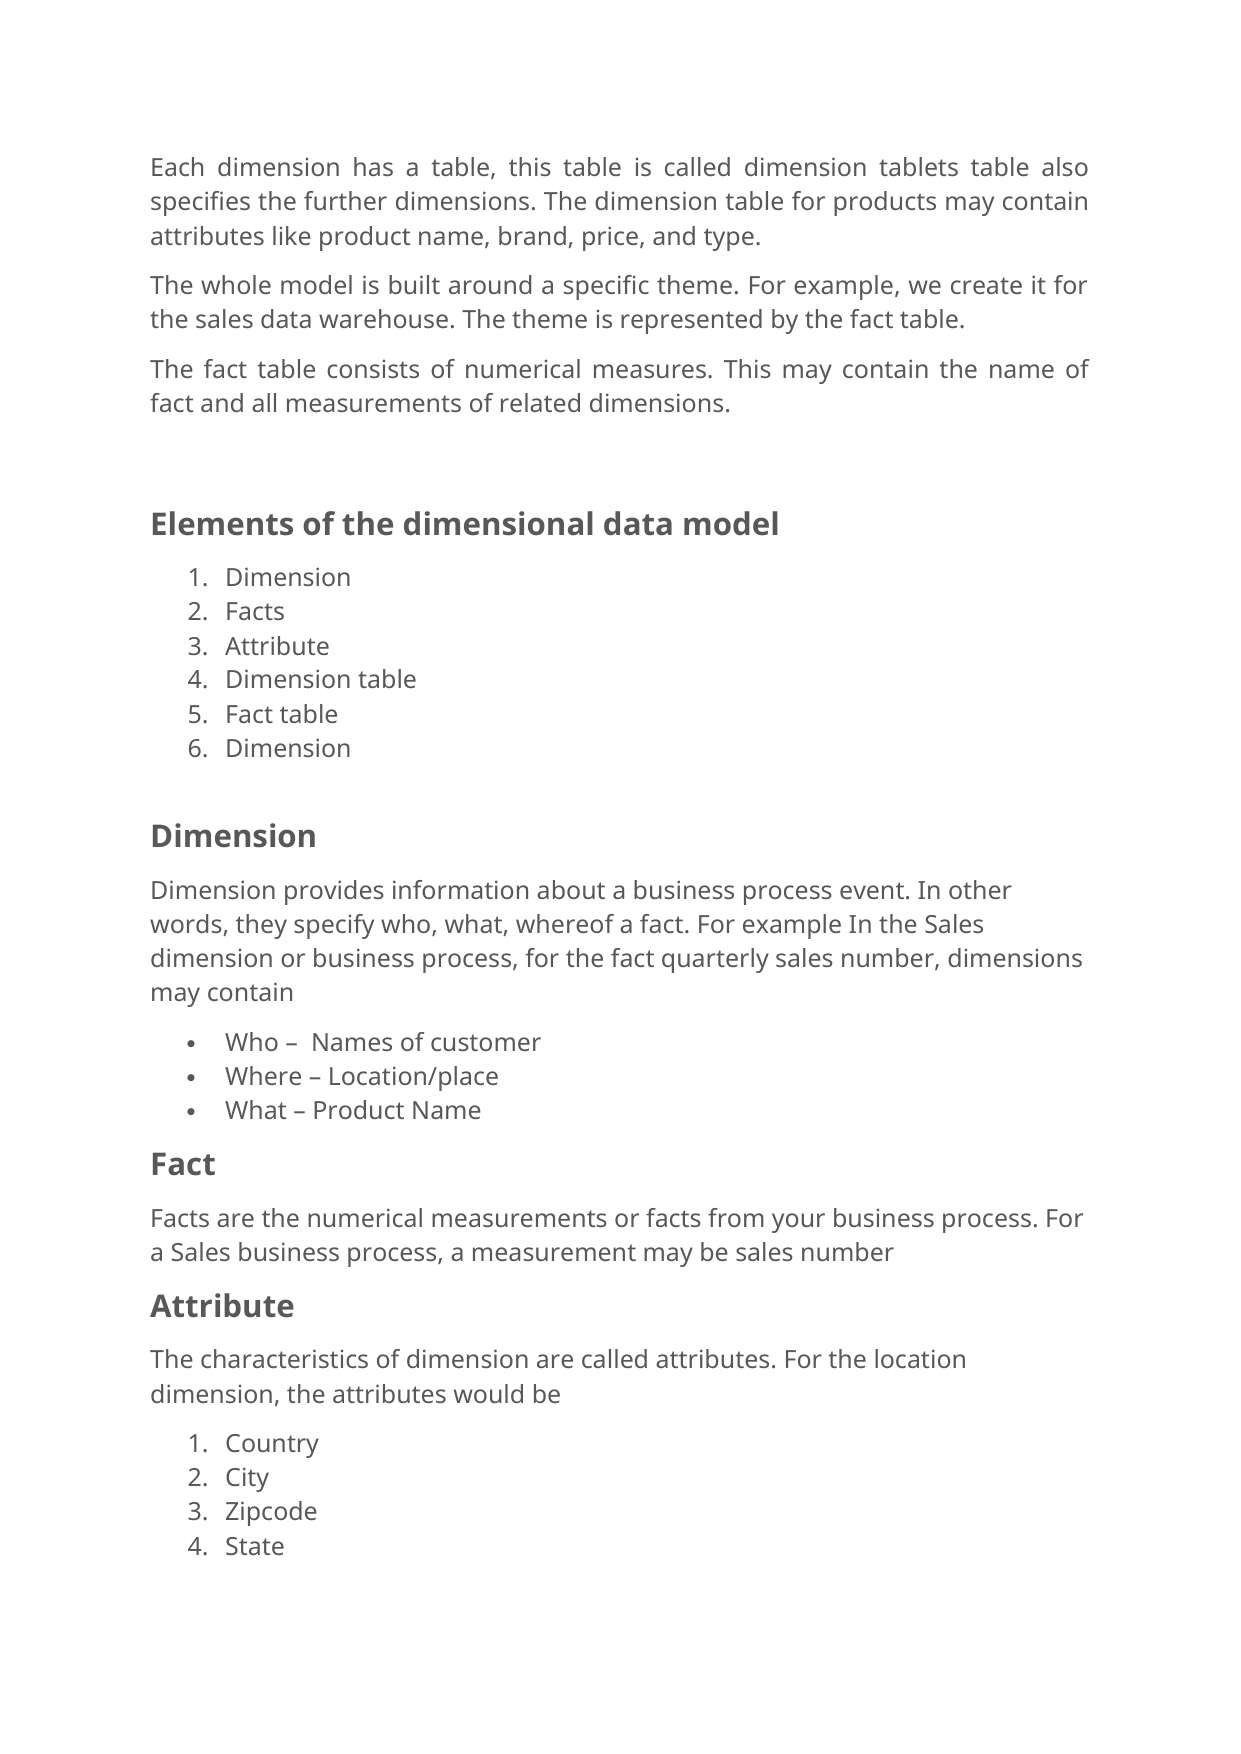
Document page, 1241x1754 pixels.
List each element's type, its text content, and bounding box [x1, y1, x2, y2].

text Dimension [150, 814, 1090, 857]
list Attribute [187, 628, 1090, 662]
list Dimension [187, 560, 1090, 594]
text Attribute [150, 1284, 1090, 1327]
list Zipcode [187, 1494, 1090, 1528]
list Dimension [187, 730, 1090, 764]
text The characteristics of dimension are called attributes. For the location dimension, the attributes would be [150, 1342, 1090, 1410]
text Each dimension has a table, this table is called dimension tablets table also specifies the further dimensions. The dimension table for products may contain attributes like product name, brand, price, and type. [150, 150, 1090, 252]
text Fact [150, 1142, 1090, 1184]
list Country [187, 1426, 1090, 1460]
text The whole model is built around a specific theme. For example, we create it for the sales data warehouse. The theme is represented by the fact table. [150, 268, 1090, 336]
text Facts are the numerical measurements or facts from your business process. For a Sales business process, a measurement may be sales number [150, 1200, 1090, 1268]
list Fact table [187, 696, 1090, 730]
list Facts [187, 594, 1090, 628]
list Who – Names of customer [187, 1024, 1090, 1058]
list Dimension table [187, 662, 1090, 696]
text Elements of the dimensional data model [150, 502, 1090, 544]
list What – Product Name [187, 1092, 1090, 1126]
list City [187, 1460, 1090, 1494]
text Dimension provides information about a business process event. In other words, they specify who, what, whereof a fact. For example In the Sales dimension or business process, for the fact quarterly sales number, dimensions may contain [150, 872, 1090, 1008]
text The fact table consists of numerical measures. This may contain the name of fact and all measurements of related dimensions. [150, 352, 1090, 420]
list Where – Location/place [187, 1058, 1090, 1092]
list State [187, 1528, 1090, 1562]
